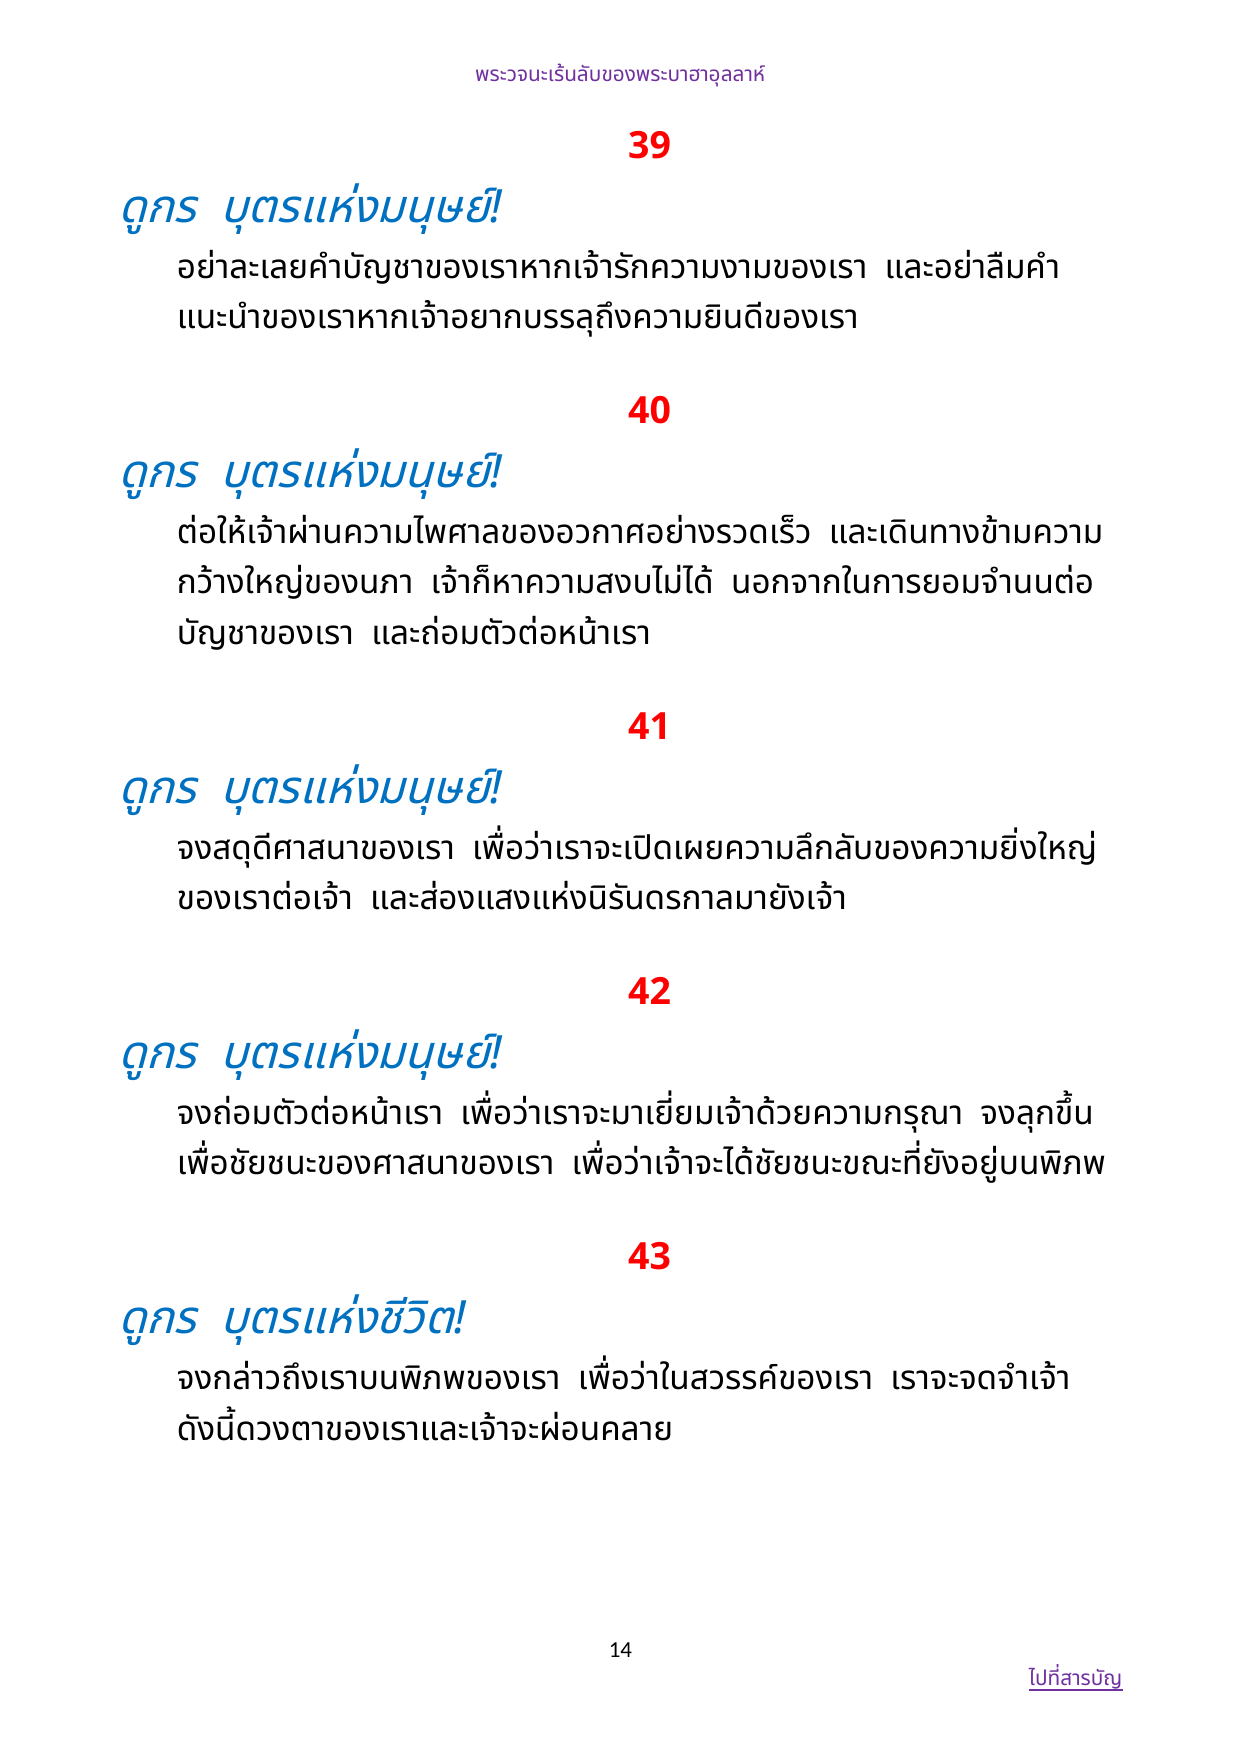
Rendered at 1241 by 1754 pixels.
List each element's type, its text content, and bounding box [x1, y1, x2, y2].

text จงกล่าวถึงเราบนพิภพของเรา เพื่อว่าในสวรรค์ของเรา เราจะจดจำเจ้า ดังนี้ดวงตาของเราและเจ้าจะผ่อนคลาย [177, 1354, 1122, 1455]
text ดูกร บุตรแห่งชีวิต! [118, 1284, 1122, 1354]
text 43 [177, 1229, 1122, 1280]
text ดูกร บุตรแห่งมนุษย์! [118, 754, 1122, 824]
text อย่าละเลยคำบัญชาของเราหากเจ้ารักความงามของเรา และอย่าลืมคำแนะนำของเราหากเจ้าอยากบรรลุถึงความยินดีของเรา [177, 243, 1122, 344]
text ดูกร บุตรแห่งมนุษย์! [118, 438, 1122, 508]
text ดูกร บุตรแห่งมนุษย์! [118, 1019, 1122, 1089]
text 41 [177, 699, 1122, 750]
text 39 [177, 118, 1122, 169]
text จงถ่อมตัวต่อหน้าเรา เพื่อว่าเราจะมาเยี่ยมเจ้าด้วยความกรุณา จงลุกขึ้นเพื่อชัยชนะของศาสนาของเรา เพื่อว่าเจ้าจะได้ชัยชนะขณะที่ยังอยู่บนพิภพ [177, 1089, 1122, 1190]
text ต่อให้เจ้าผ่านความไพศาลของอวกาศอย่างรวดเร็ว และเดินทางข้ามความกว้างใหญ่ของนภา เจ้าก็หาความสงบไม่ได้ นอกจากในการยอมจำนนต่อบัญชาของเรา และถ่อมตัวต่อหน้าเรา [177, 508, 1122, 659]
text ดูกร บุตรแห่งมนุษย์! [118, 173, 1122, 243]
text จงสดุดีศาสนาของเรา เพื่อว่าเราจะเปิดเผยความลึกลับของความยิ่งใหญ่ของเราต่อเจ้า และส่องแสงแห่งนิรันดรกาลมายังเจ้า [177, 824, 1122, 924]
text 42 [177, 964, 1122, 1015]
text 40 [177, 383, 1122, 434]
